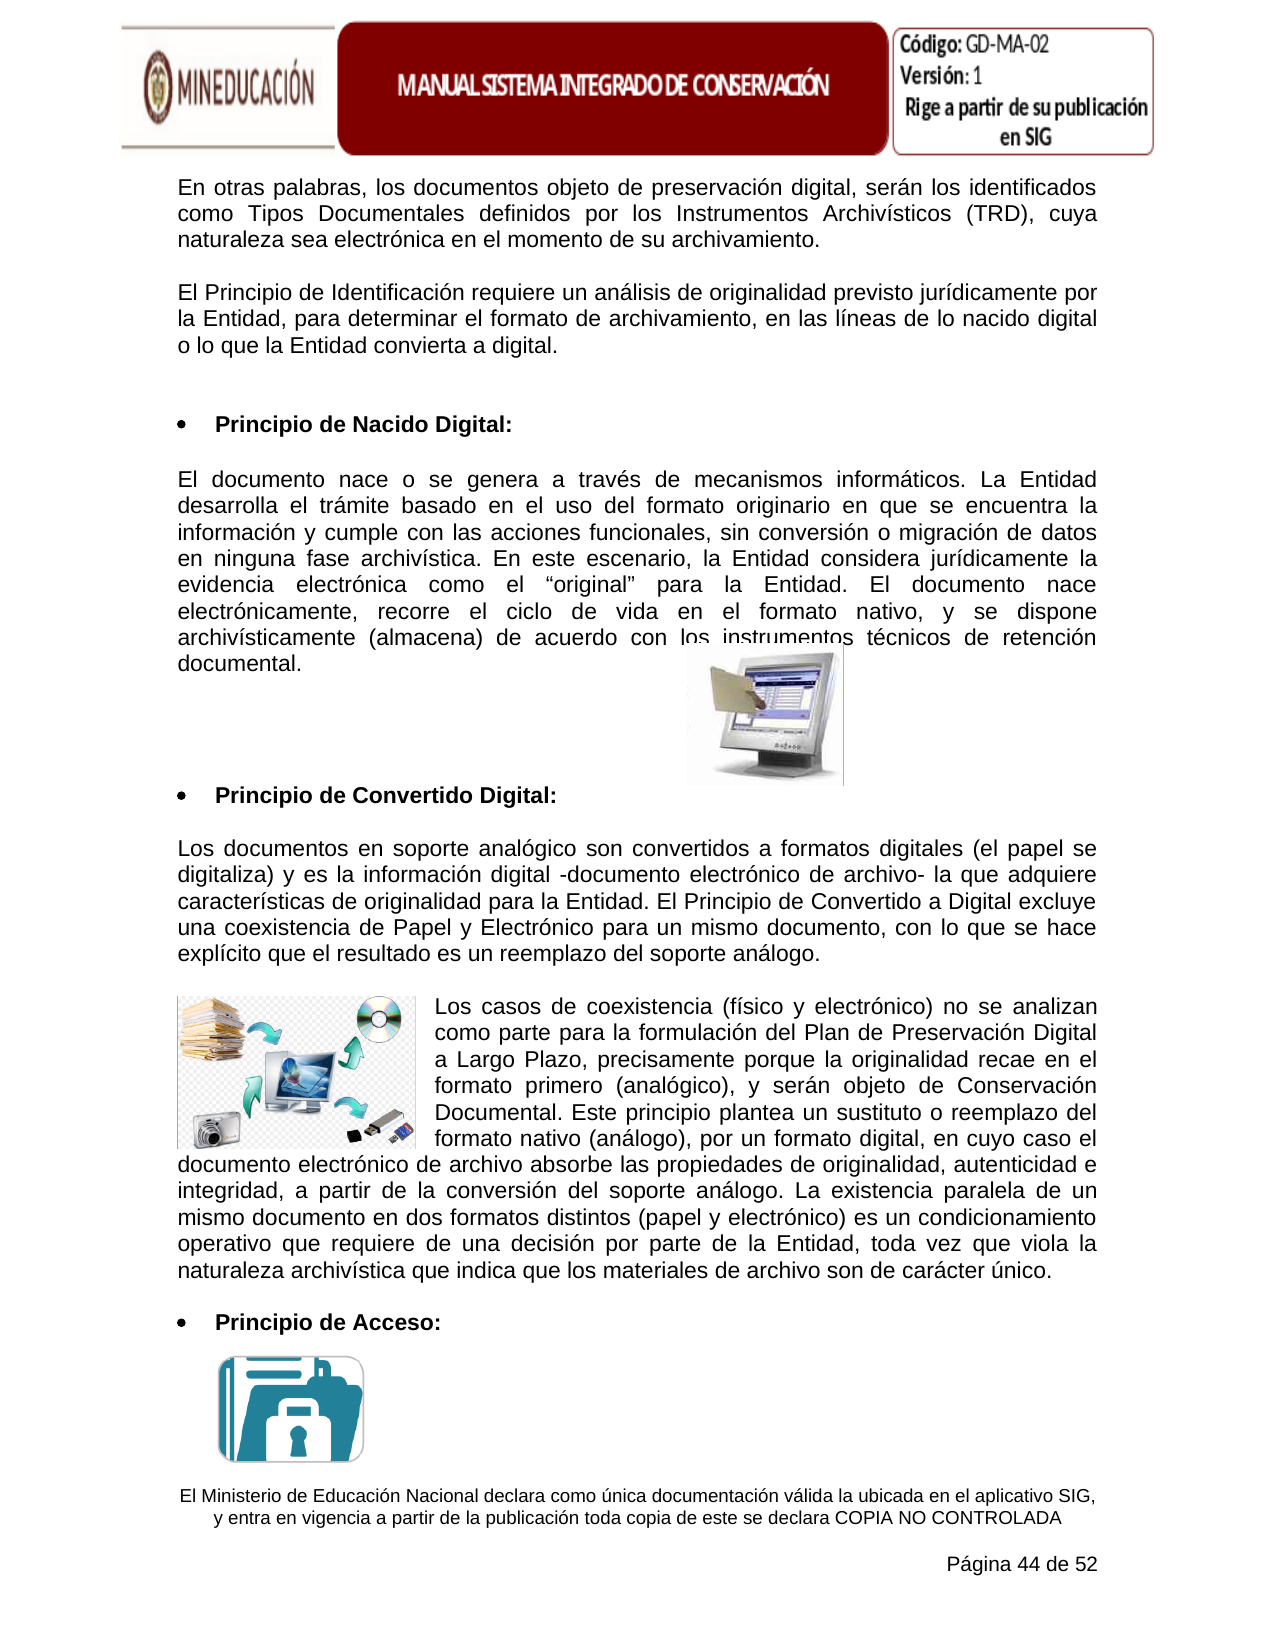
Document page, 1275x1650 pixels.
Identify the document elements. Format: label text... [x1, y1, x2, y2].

text El documento nace o se genera a través de mecanismos informáticos. La Entidad desarrolla el trámite basado en el uso del formato originario en que se encuentra la información y cumple con las acciones funcionales, sin conversión o migración de datos en ninguna fase archivística. En este escenario, la Entidad considera jurídicamente la evidencia electrónica como el “original” para la Entidad. El documento nace electrónicamente, recorre el ciclo de vida en el formato nativo, y se dispone archivísticamente (almacena) de acuerdo con los instrumentos técnicos de retención documental. [177, 466, 1098, 677]
list Principio de Acceso: [177, 1309, 1098, 1336]
text Los documentos en soporte analógico son convertidos a formatos digitales (el papel se digitaliza) y es la información digital -documento electrónico de archivo- la que adquiere características de originalidad para la Entidad. El Principio de Convertido a Digital excluye una coexistencia de Papel y Electrónico para un mismo documento, con lo que se hace explícito que el resultado es un reemplazo del soporte análogo. [177, 835, 1098, 967]
text Los casos de coexistencia (físico y electrónico) no se analizan como parte para la formulación del Plan de Preservación Digital a Largo Plazo, precisamente porque la originalidad recae en el formato primero (analógico), y serán objeto de Conservación Documental. Este principio plantea un sustituto o reemplazo del formato nativo (análogo), por un formato digital, en cuyo caso el documento electrónico de archivo absorbe las propiedades de originalidad, autenticidad e integridad, a partir de la conversión del soporte análogo. La existencia paralela de un mismo documento en dos formatos distintos (papel y electrónico) es un condicionamiento operativo que requiere de una decisión por parte de la Entidad, toda vez que viola la naturaleza archivística que indica que los materiales de archivo son de carácter único. [177, 993, 1098, 1283]
list Principio de Nacido Digital: [177, 411, 1098, 437]
picture [686, 643, 844, 786]
picture [177, 996, 416, 1149]
text El Principio de Identificación requiere un análisis de originalidad previsto jurídicamente por la Entidad, para determinar el formato de archivamiento, en las líneas de lo nacido digital o lo que la Entidad convierta a digital. [177, 279, 1098, 358]
list Principio de Convertido Digital: [177, 782, 1098, 808]
picture [206, 1337, 383, 1477]
text En otras palabras, los documentos objeto de preservación digital, serán los identificados como Tipos Documentales definidos por los Instrumentos Archivísticos (TRD), cuya naturaleza sea electrónica en el momento de su archivamiento. [177, 174, 1098, 253]
